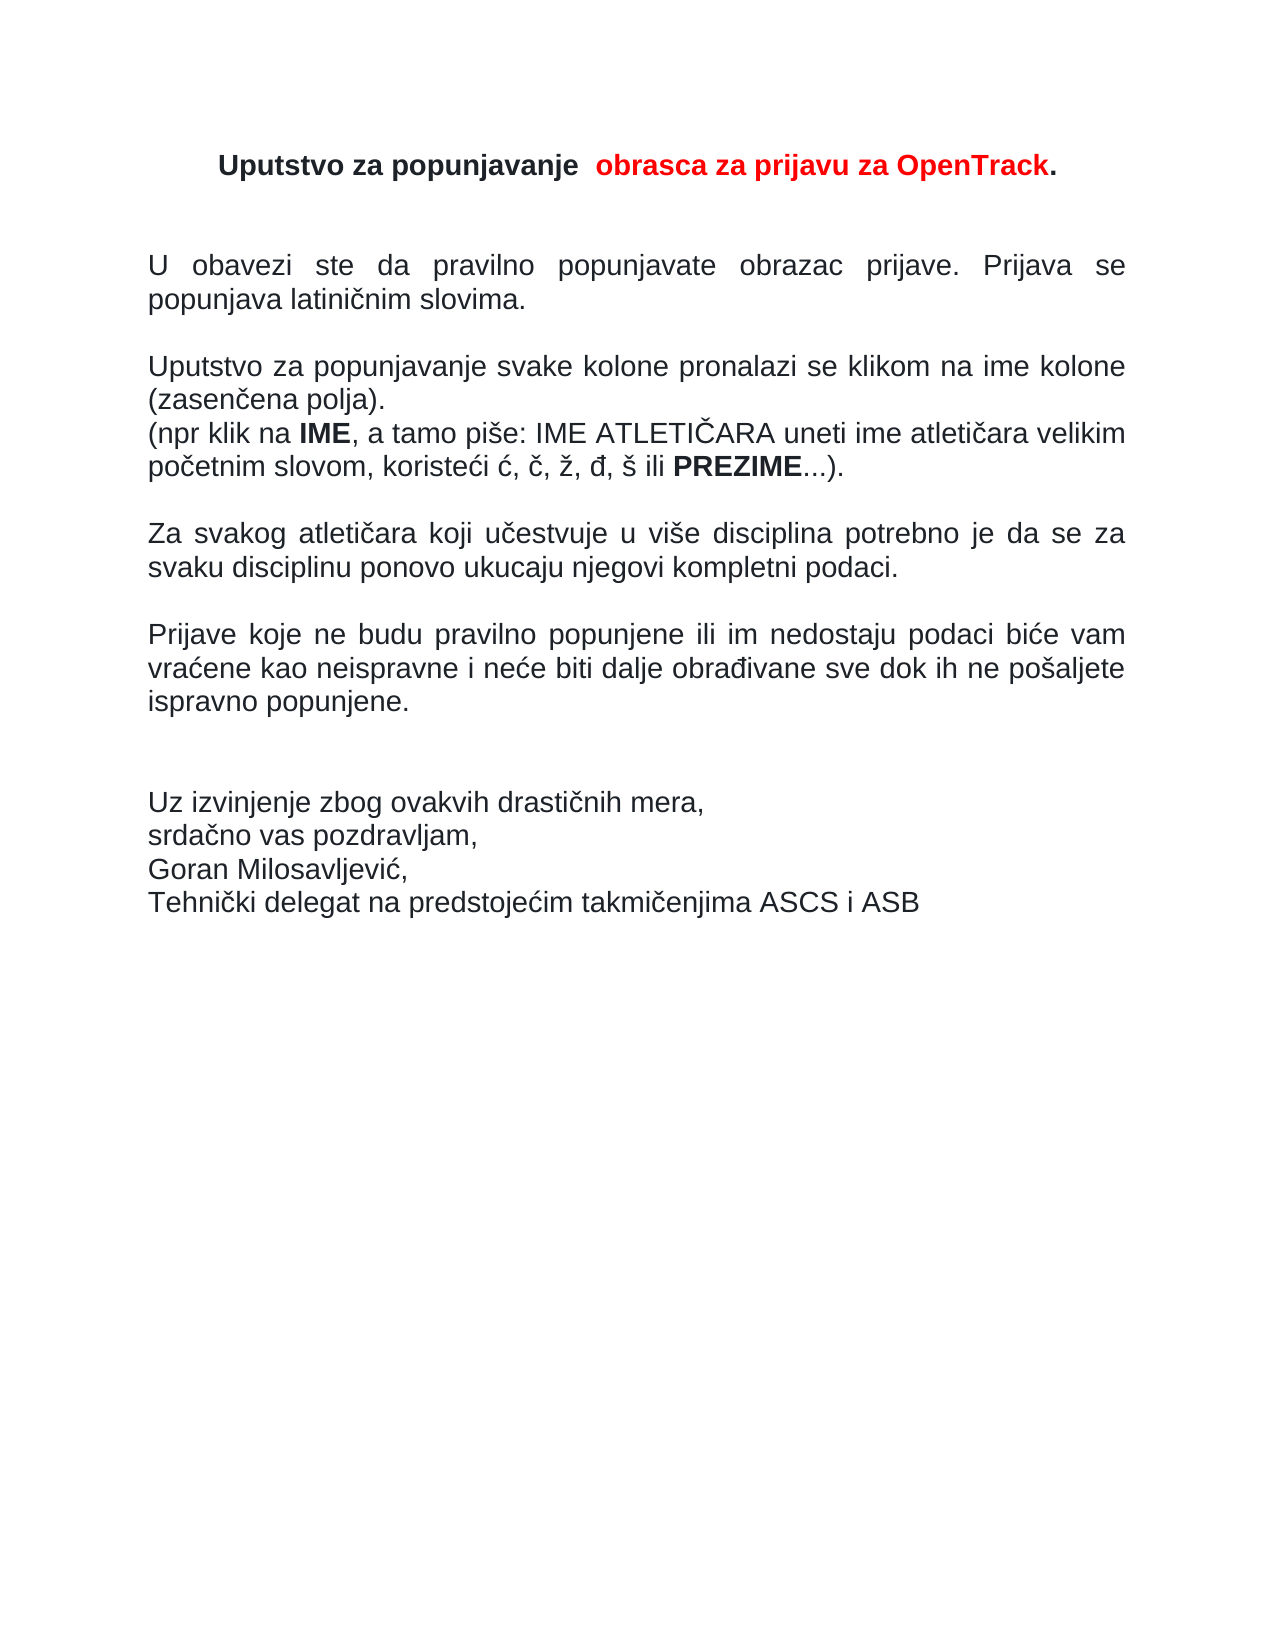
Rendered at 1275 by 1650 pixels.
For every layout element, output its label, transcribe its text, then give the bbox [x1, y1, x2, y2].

text Uz izvinjenje zbog ovakvih drastičnih mera, [148, 785, 1127, 818]
text Tehnički delegat na predstojećim takmičenjima ASCS i ASB [148, 886, 1127, 919]
text srdačno vas pozdravljam, [148, 818, 1127, 852]
text Prijave koje ne budu pravilno popunjene ili im nedostaju podaci biće vam vraćene kao neispravne i neće biti dalje obrađivane sve dok ih ne pošaljete ispravno popunjene. [148, 617, 1127, 718]
text Uputstvo za popunjavanje svake kolone pronalazi se klikom na ime kolone (zasenčena polja). [148, 349, 1127, 416]
text Uputstvo za popunjavanje obrasca za prijavu za OpenTrack. [148, 148, 1127, 181]
text Goran Milosavljević, [148, 852, 1127, 886]
text Za svakog atletičara koji učestvuje u više disciplina potrebno je da se za svaku disciplinu ponovo ukucaju njegovi kompletni podaci. [148, 517, 1127, 584]
text (npr klik na IME, a tamo piše: IME ATLETIČARA uneti ime atletičara velikim početnim slovom, koristeći ć, č, ž, đ, š ili PREZIME...). [148, 416, 1127, 483]
text U obavezi ste da pravilno popunjavate obrazac prijave. Prijava se popunjava latiničnim slovima. [148, 248, 1127, 315]
